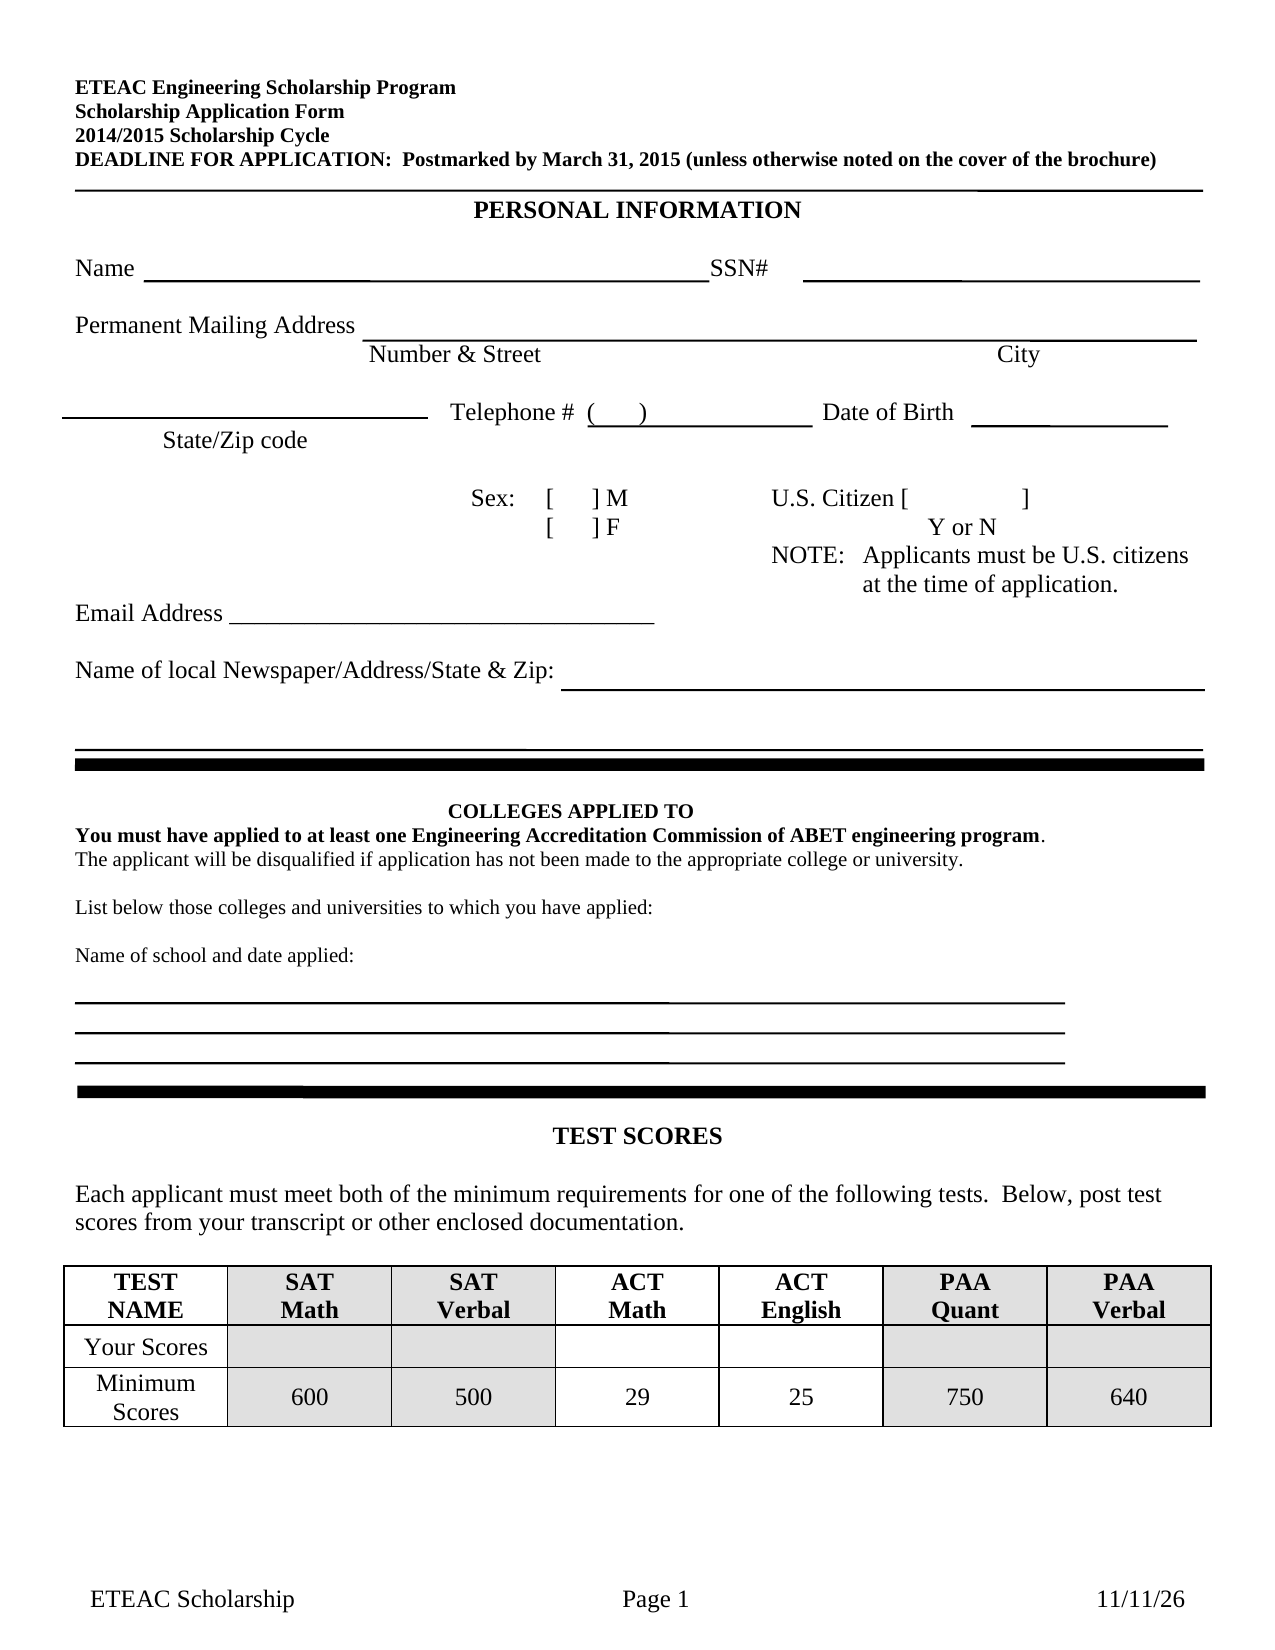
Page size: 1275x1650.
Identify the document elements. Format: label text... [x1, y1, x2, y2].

table_cell [556, 1326, 718, 1367]
table_cell Minimum Scores [65, 1368, 227, 1426]
table_cell You must have applied to at least one Engineering Accreditation Commission of ABET engineering program. The applicant will be disqualified if application has not been made to the appropriate college or university. List below those colleges and universities to which you have applied: Name of school and date applied: [64, 823, 1078, 1092]
table_header PAA Quant [884, 1267, 1046, 1324]
table_header COLLEGES APPLIED TO [64, 799, 1078, 823]
table_cell 29 [556, 1368, 718, 1426]
table_header PAA Verbal [1048, 1267, 1210, 1324]
text Email Address __________________________________ [75, 598, 1200, 627]
table_cell 640 [1048, 1368, 1210, 1426]
text 2014/2015 Scholarship Cycle [75, 123, 1200, 147]
table_cell [1048, 1326, 1210, 1367]
text Number & Street City [75, 339, 1200, 368]
text DEADLINE FOR APPLICATION: Postmarked by March 31, 2015 (unless otherwise noted on the cover of the brochure) [75, 147, 1200, 171]
text PERSONAL INFORMATION [75, 195, 1200, 224]
table_header ACT Math [556, 1267, 718, 1324]
table_header ACT English [720, 1267, 882, 1324]
text Scholarship Application Form [75, 99, 1200, 123]
table_cell Your Scores [65, 1326, 227, 1367]
table_cell [884, 1326, 1046, 1367]
table_header Sex: [459, 483, 534, 598]
table_cell 500 [392, 1368, 555, 1426]
table_header TEST NAME [65, 1267, 227, 1324]
text Name SSN# [75, 253, 1200, 282]
table_cell 25 [720, 1368, 882, 1426]
text State/Zip code [75, 425, 1200, 454]
table_cell [392, 1326, 555, 1367]
table_cell 600 [228, 1368, 391, 1426]
text Telephone # ( ) Date of Birth [375, 397, 1200, 425]
text Each applicant must meet both of the minimum requirements for one of the following tests. Below, post test scores from your transcript or other enclosed documentation. [75, 1179, 1200, 1236]
table_header U.S. Citizen [ ] Y or N NOTE: Applicants must be citizens at the time of application. [760, 483, 1211, 598]
table_header [ ] M [ ] F [534, 483, 760, 598]
table_cell [228, 1326, 391, 1367]
text Permanent Mailing Address [75, 310, 1200, 339]
text Name of local Newspaper/Address/State & Zip: [75, 655, 1200, 684]
table_header SAT Math [228, 1267, 391, 1324]
text TEST SCORES [75, 1121, 1200, 1150]
table_cell 750 [884, 1368, 1046, 1426]
table_header SAT Verbal [392, 1267, 555, 1324]
table_cell [720, 1326, 882, 1367]
text ETEAC Engineering Scholarship Program [75, 75, 1200, 99]
